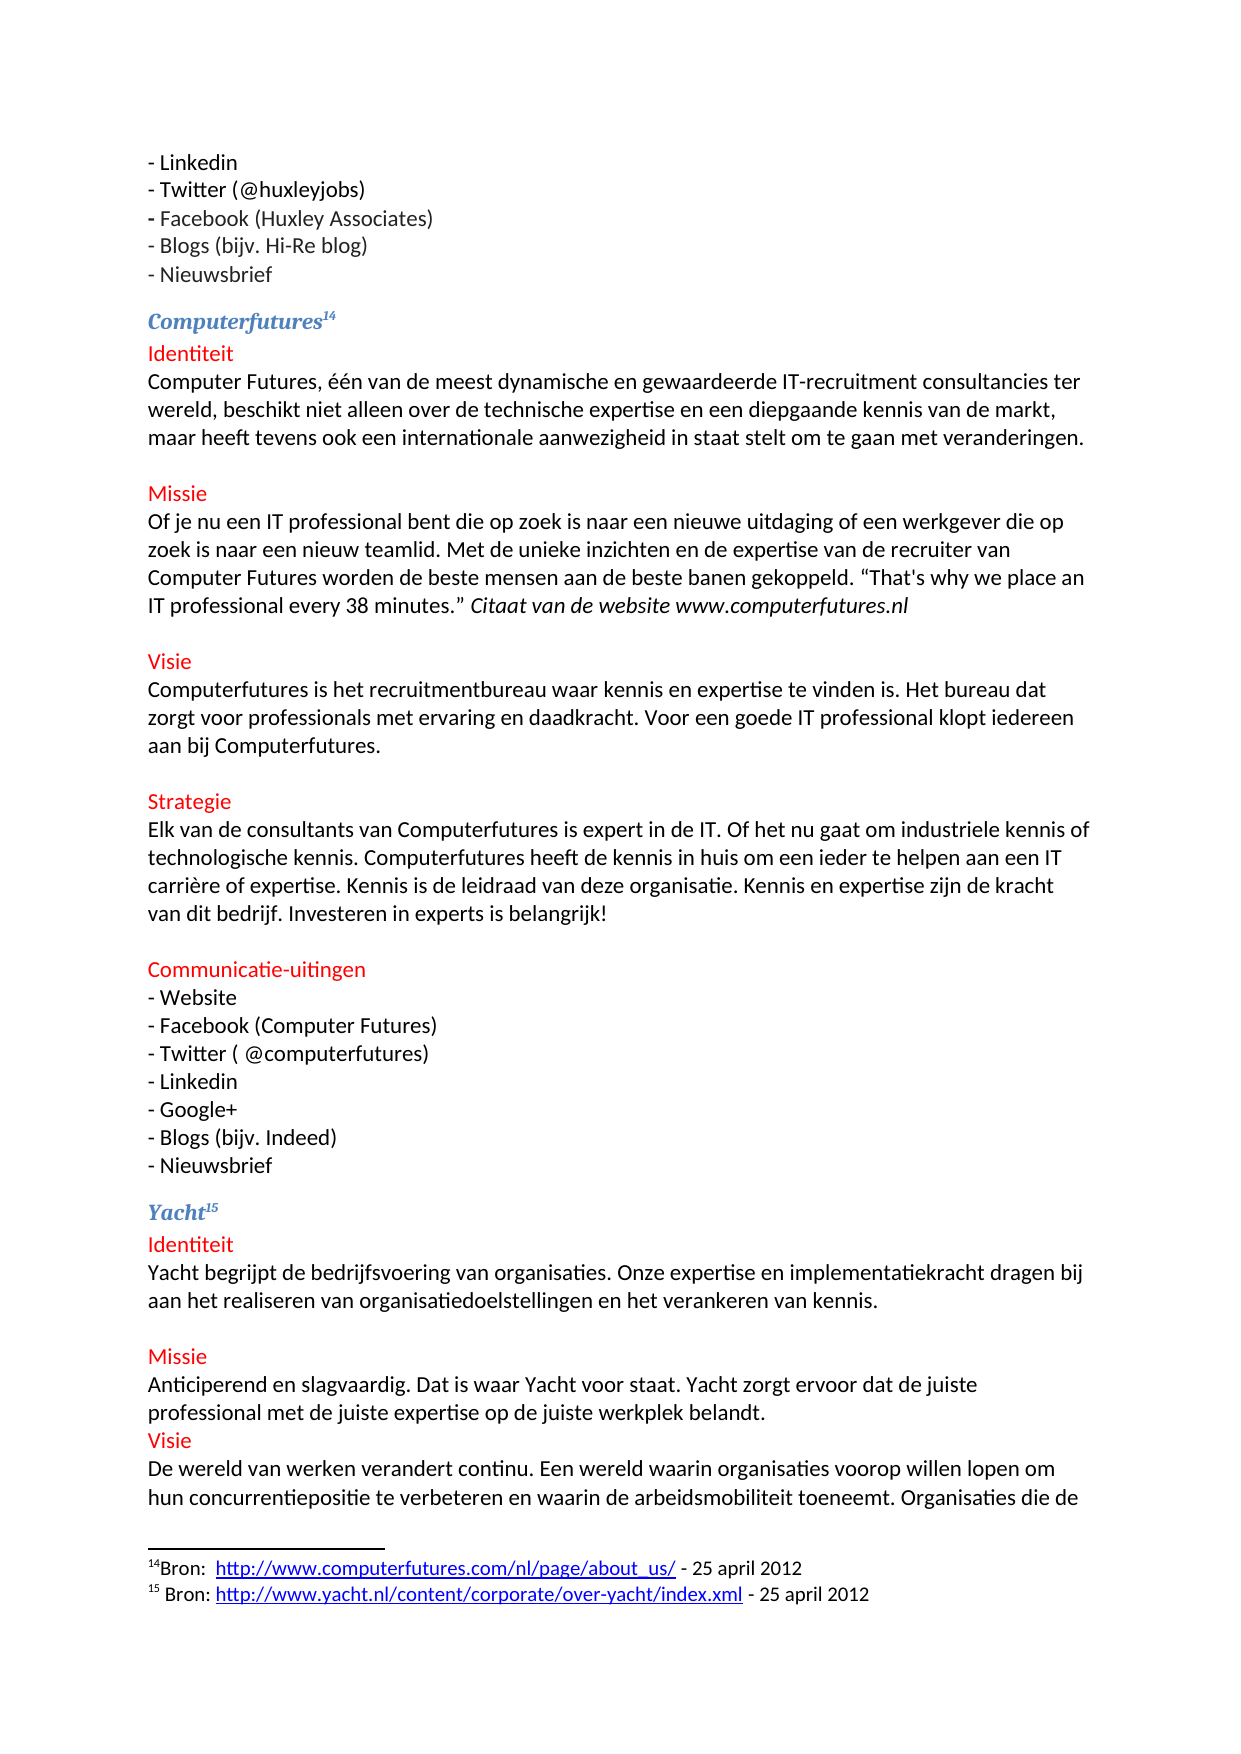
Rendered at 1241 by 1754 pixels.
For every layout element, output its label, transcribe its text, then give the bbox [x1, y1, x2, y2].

text Missie [148, 1342, 1093, 1371]
text - Linkedin - Twitter (@huxleyjobs) [238, 148, 1093, 204]
text Visie [148, 647, 1093, 675]
text Strategie Elk van de consultants van Computerfutures is expert in de IT. Of het nu gaat om industriele kennis of technologische kennis. Computerfutures heeft de kennis in huis om een ieder te helpen aan een IT carrière of expertise. Kennis is de leidraad van deze organisatie. Kennis en expertise zijn de kracht van dit bedrijf. Investeren in experts is belangrijk! [148, 787, 1093, 927]
subtitle Yacht [148, 1200, 1093, 1227]
subtitle Computerfutures [148, 308, 1093, 335]
text Identiteit Computer Futures, één van de meest dynamische en gewaardeerde IT-recruitment consultancies ter wereld, beschikt niet alleen over de technische expertise en een diepgaande kennis van de markt, maar heeft tevens ook een internationale aanwezigheid in staat stelt om te gaan met veranderingen. [148, 339, 1093, 451]
text Anticiperend en slagvaardig. Dat is waar Yacht voor staat. Yacht zorgt ervoor dat de juiste professional met de juiste expertise op de juiste werkplek belandt. [148, 1371, 1093, 1427]
text Identiteit [148, 1230, 1093, 1258]
text Communicatie-uitingen - Website - Facebook (Computer Futures) - Twitter ( @computerfutures) - Linkedin - Google+ - Blogs (bijv. Indeed) - Nieuwsbrief [237, 955, 1093, 1179]
text Yacht begrijpt de bedrijfsvoering van organisaties. Onze expertise en implementatiekracht dragen bij aan het realiseren van organisatiedoelstellingen en het verankeren van kennis. [148, 1258, 1093, 1314]
text Computerfutures is het recruitmentbureau waar kennis en expertise te vinden is. Het bureau dat zorgt voor professionals met ervaring en daadkracht. Voor een goede IT professional klopt iedereen aan bij Computerfutures. [148, 675, 1093, 759]
text - Facebook (Huxley Associates) - Blogs (bijv. Hi-Re blog) - Nieuwsbrief [148, 204, 1093, 288]
text Missie [148, 479, 1093, 507]
